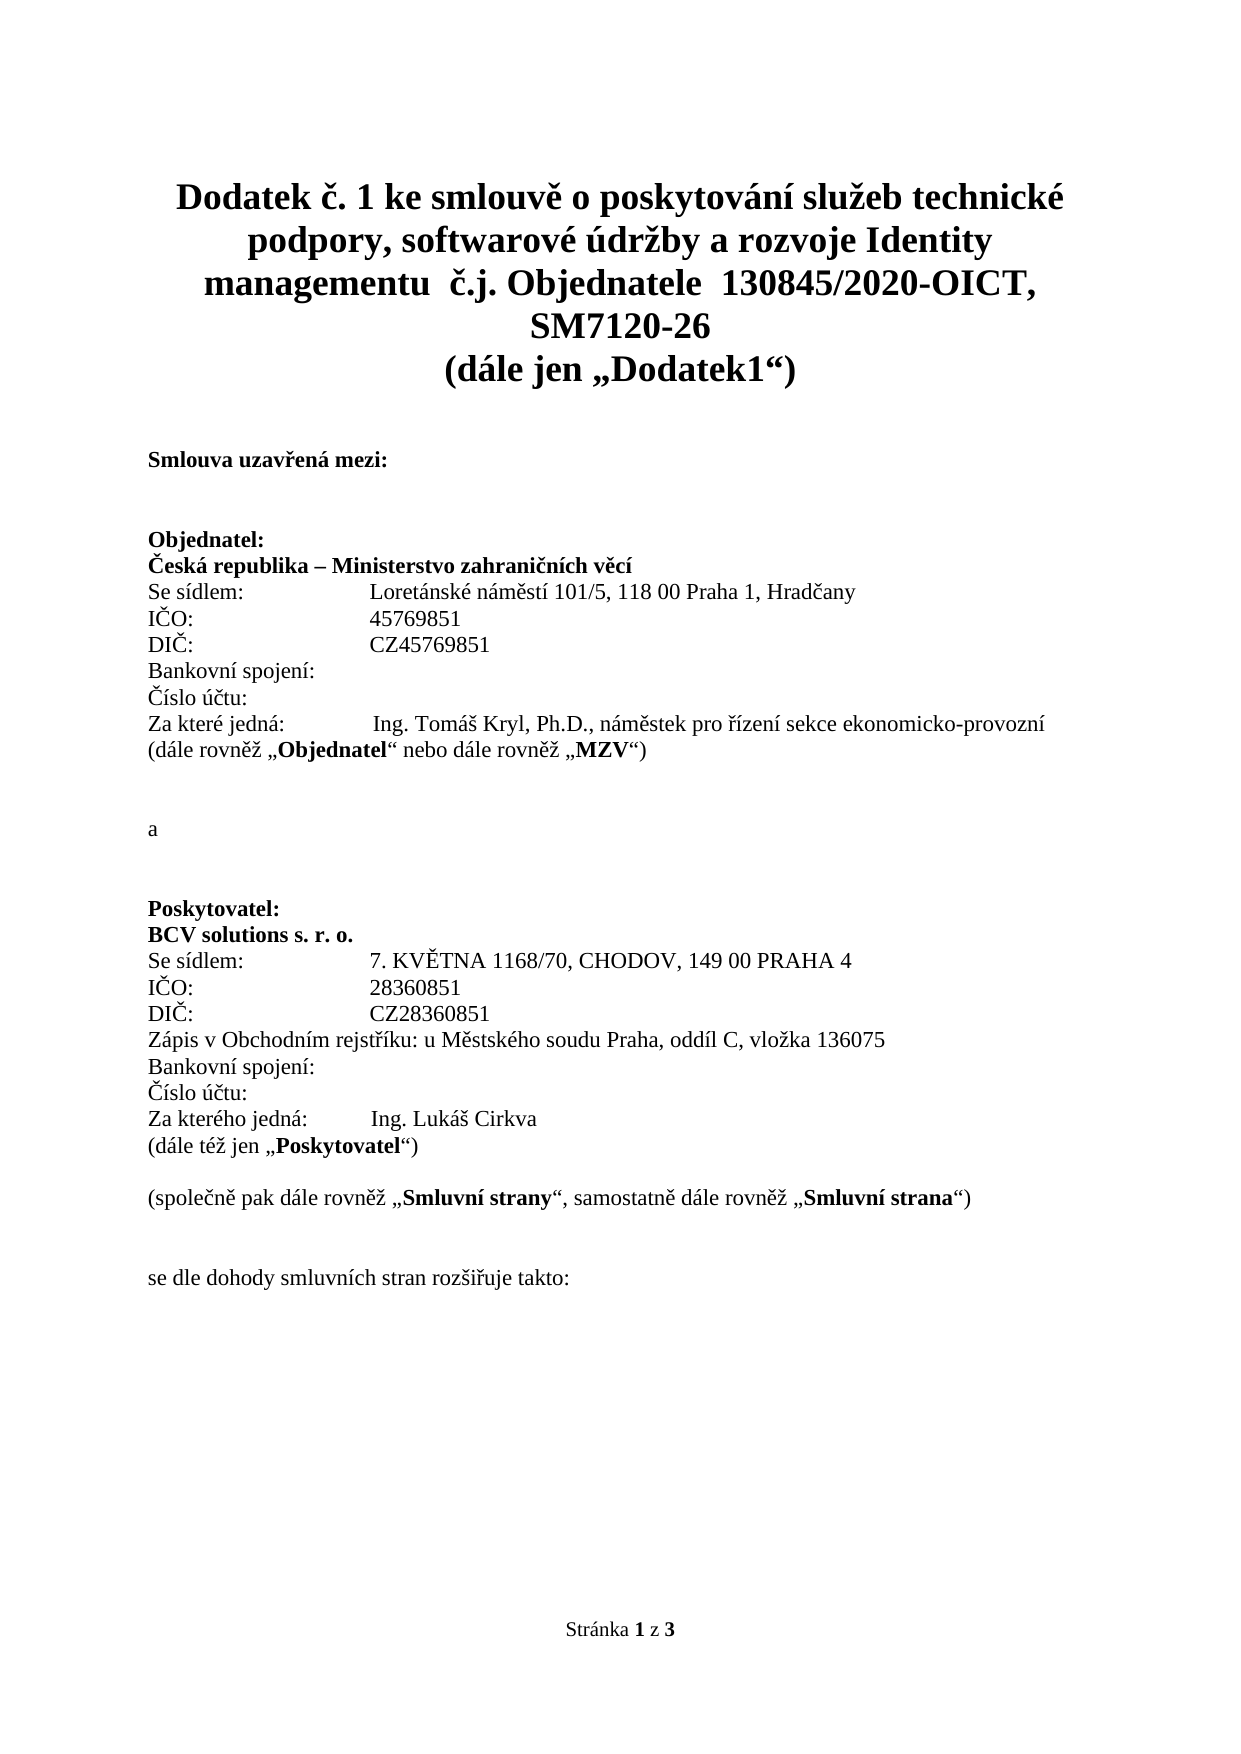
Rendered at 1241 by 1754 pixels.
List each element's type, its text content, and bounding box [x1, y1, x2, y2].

text Bankovní spojení: [148, 1053, 1092, 1079]
text Číslo účtu: [148, 1079, 1092, 1105]
text BCV solutions s. r. o. [148, 921, 1092, 947]
text IČO: 28360851 [148, 974, 1092, 1000]
text Zápis v Obchodním rejstříku: u Městského soudu Praha, oddíl C, vložka 136075 [148, 1026, 1092, 1053]
text Se sídlem: Loretánské náměstí 101/5, 118 00 Praha 1, Hradčany [148, 578, 1092, 605]
text Objednatel: [148, 526, 1092, 552]
text Za které jedná: Ing. Tomáš Kryl, Ph.D., náměstek pro řízení sekce ekonomicko-provozní [148, 710, 1092, 736]
text Za kterého jedná: Ing. Lukáš Cirkva [148, 1105, 1092, 1132]
text a [148, 816, 1092, 842]
text IČO: 45769851 [148, 605, 1092, 631]
text Bankovní spojení: [148, 657, 1092, 684]
text Číslo účtu: [148, 684, 1092, 710]
text Smlouva uzavřená mezi: [148, 447, 1092, 473]
text (dále rovněž „Objednatel“ nebo dále rovněž „MZV“) [148, 736, 1092, 763]
text (dále jen „Dodatek1“) [148, 347, 1092, 390]
text Dodatek č. 1 ke smlouvě o poskytování služeb technické podpory, softwarové údržby a rozvoje Identity managementu č.j. Objednatele 130845/2020-OICT, SM7120-26 [148, 174, 1092, 347]
text Poskytovatel: [148, 894, 1092, 921]
text DIČ: CZ28360851 [148, 1000, 1092, 1026]
text (dále též jen „Poskytovatel“) [148, 1132, 1092, 1158]
text DIČ: CZ45769851 [148, 631, 1092, 657]
text (společně pak dále rovněž „Smluvní strany“, samostatně dále rovněž „Smluvní strana“) [148, 1184, 1092, 1211]
text Česká republika – Ministerstvo zahraničních věcí [148, 552, 1092, 578]
text Se sídlem: 7. KVĚTNA 1168/70, CHODOV, 149 00 PRAHA 4 [148, 947, 1092, 974]
text se dle dohody smluvních stran rozšiřuje takto: [148, 1263, 1092, 1290]
